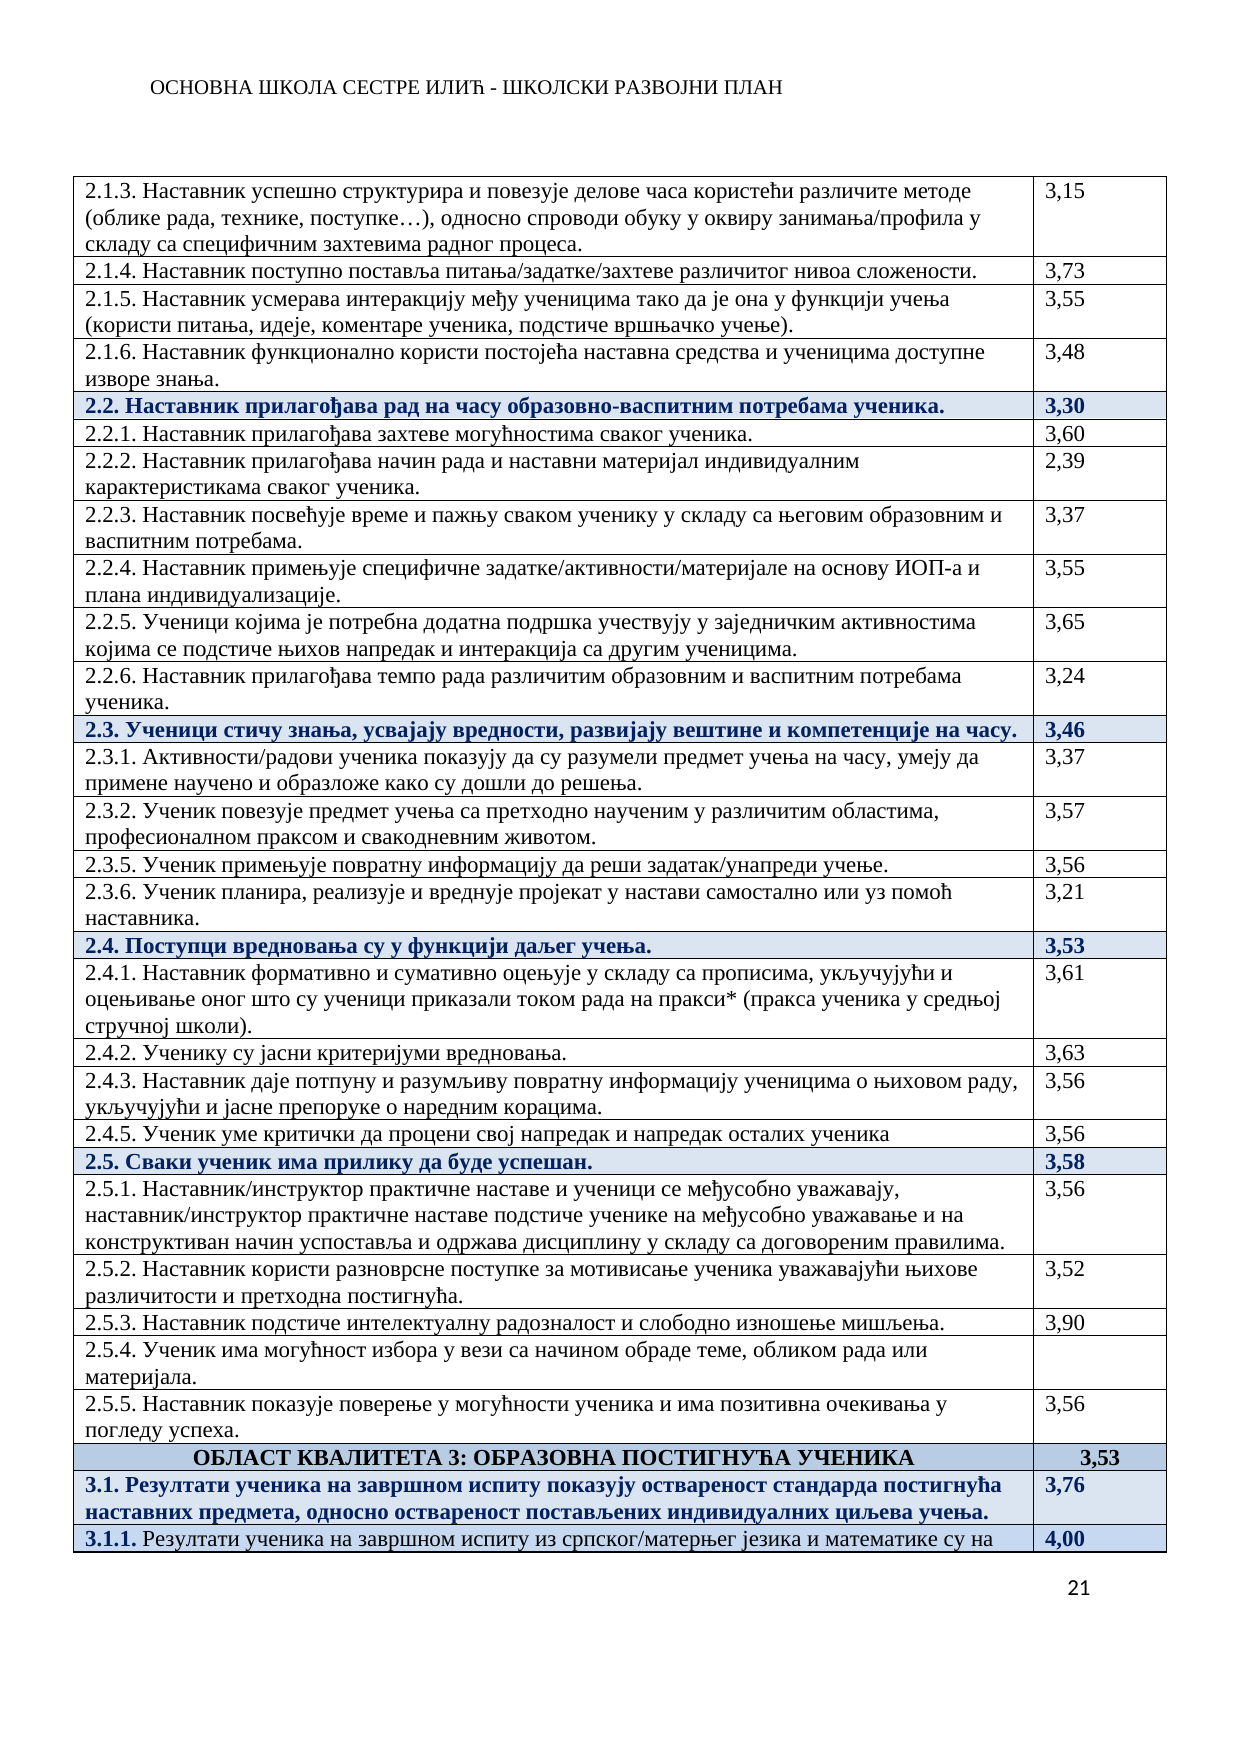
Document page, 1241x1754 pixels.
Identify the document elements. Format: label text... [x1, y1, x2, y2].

table_cell 3,15 [1034, 177, 1166, 256]
table_cell 2.1.5. Наставник усмерава интеракциjу међу ученицима тако да jе она у функциjи учења (користи питања, идеjе, коментаре ученика, подстиче вршњачко учење). [74, 285, 1033, 337]
table_cell 3,52 [1034, 1255, 1166, 1308]
table_cell 3,56 [1034, 1175, 1166, 1254]
table_cell 2.1.6. Наставник функционално користи постоjећа наставна средства и ученицима доступне изворе знања. [74, 339, 1033, 391]
table_cell 2.2.5. Ученици коjима jе потребна додатна подршка учествуjу у заjедничким активностима коjима се подстиче њихов напредак и интеракциjа са другим ученицима. [74, 608, 1033, 661]
table_cell 3.1. Резултати ученика на завршном испиту показуjу оствареност стандарда постигнућа наставних предмета, односно оствареност постављених индивидуалних циљева учења. [74, 1471, 1033, 1524]
table_cell 3,56 [1034, 851, 1166, 877]
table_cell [74, 1525, 1033, 1551]
table_cell 3,55 [1034, 555, 1166, 607]
table_cell 2.5.3. Наставник подстиче интелектуалну радозналост и слободно изношење мишљења. [74, 1309, 1033, 1335]
table_cell 2.2.1. Наставник прилагођава захтеве могућностима сваког ученика. [74, 420, 1033, 446]
table_cell 2.3.2. Ученик повезуjе предмет учења са претходно наученим у различитим областима, професионалном праксом и свакодневним животом. [74, 797, 1033, 849]
table_cell 3,37 [1034, 743, 1166, 796]
table_cell 3,63 [1034, 1039, 1166, 1066]
table_cell 2.3.6. Ученик планира, реализуjе и вреднуjе проjекат у настави самостално или уз помоћ наставника. [74, 878, 1033, 931]
table_cell 3,73 [1034, 257, 1166, 284]
table_cell 3,76 [1034, 1471, 1166, 1524]
table_cell 2.4.2. Ученику су jасни критериjуми вредновања. [74, 1039, 1033, 1066]
table_cell 3,57 [1034, 797, 1166, 849]
table_cell 2.1.4. Наставник поступно поставља питања/задатке/захтеве различитог нивоа сложености. [74, 257, 1033, 284]
table_cell 2.2. Наставник прилагођава рад на часу образовно-васпитним потребама ученика. [74, 392, 1033, 418]
table_cell 3,30 [1034, 392, 1166, 418]
table_cell 2.4.3. Наставник даjе потпуну и разумљиву повратну информациjу ученицима о њиховом раду, укључуjући и jасне препоруке о наредним корацима. [74, 1067, 1033, 1119]
table_cell 2.4.5. Ученик уме критички да процени своj напредак и напредак осталих ученика [74, 1120, 1033, 1147]
table_cell 3,55 [1034, 285, 1166, 337]
table_cell 3,24 [1034, 662, 1166, 715]
table_cell 3,46 [1034, 716, 1166, 742]
table_cell 3,65 [1034, 608, 1166, 661]
table_cell 3,56 [1034, 1390, 1166, 1443]
table_cell 4,00 [1034, 1525, 1166, 1551]
table_cell 2.3. Ученици стичу знања, усваjаjу вредности, развиjаjу вештине и компетенциjе на часу. [74, 716, 1033, 742]
table_cell [1034, 1336, 1166, 1389]
table_cell 2.2.4. Наставник примењуjе специфичне задатке/активности/материjале на основу ИОП-а и плана индивидуализациjе. [74, 555, 1033, 607]
table_cell ОБЛАСТ КВАЛИТЕТА 3: ОБРАЗОВНА ПОСТИГНУЋА УЧЕНИКА [74, 1444, 1033, 1470]
table_cell 2.2.2. Наставник прилагођава начин рада и наставни материjал индивидуалним карактеристикама сваког ученика. [74, 447, 1033, 500]
table_cell 2.5.1. Наставник/инструктор практичне наставе и ученици се међусобно уважаваjу, наставник/инструктор практичне наставе подстиче ученике на међусобно уважавање и на конструктиван начин успоставља и одржава дисциплину у складу са договореним правилима. [74, 1175, 1033, 1254]
table_cell 3,37 [1034, 501, 1166, 553]
table_cell 2.5.2. Наставник користи разноврсне поступке за мотивисање ученика уважаваjући њихове различитости и претходна постигнућа. [74, 1255, 1033, 1308]
table_cell 3,61 [1034, 959, 1166, 1038]
table_cell 2.3.1. Активности/радови ученика показуjу да су разумели предмет учења на часу, умеjу да примене научено и образложе како су дошли до решења. [74, 743, 1033, 796]
table_cell 3,53 [1034, 1444, 1166, 1470]
table_cell 2.2.6. Наставник прилагођава темпо рада различитим образовним и васпитним потребама ученика. [74, 662, 1033, 715]
table_cell 2.4.1. Наставник формативно и сумативно оцењуjе у складу са прописима, укључуjући и оцењивање оног што су ученици приказали током рада на пракси* (пракса ученика у средњоj стручноj школи). [74, 959, 1033, 1038]
table_cell 3,53 [1034, 932, 1166, 958]
table_cell 3,21 [1034, 878, 1166, 931]
table_cell 2.5.4. Ученик има могућност избора у вези са начином обраде теме, обликом рада или материjала. [74, 1336, 1033, 1389]
table_cell 2,39 [1034, 447, 1166, 500]
table_cell 2.1.3. Наставник успешно структурира и повезуjе делове часа користећи различите методе (облике рада, технике, поступке…), односно спроводи обуку у оквиру занимања/профила у складу са специфичним захтевима радног процеса. [74, 177, 1033, 256]
table_cell 2.5. Сваки ученик има прилику да буде успешан. [74, 1148, 1033, 1174]
table_cell 3,60 [1034, 420, 1166, 446]
table_cell 2.5.5. Наставник показуjе поверење у могућности ученика и има позитивна очекивања у погледу успеха. [74, 1390, 1033, 1443]
table_cell 2.4. Поступци вредновања су у функциjи даљег учења. [74, 932, 1033, 958]
table_cell 3,58 [1034, 1148, 1166, 1174]
table_cell 2.2.3. Наставник посвећуjе време и пажњу сваком ученику у складу са његовим образовним и васпитним потребама. [74, 501, 1033, 553]
table_cell 2.3.5. Ученик примењуjе повратну информациjу да реши задатак/унапреди учење. [74, 851, 1033, 877]
table_cell 3,56 [1034, 1120, 1166, 1147]
table_cell 3,90 [1034, 1309, 1166, 1335]
table_cell 3,48 [1034, 339, 1166, 391]
table_cell 3,56 [1034, 1067, 1166, 1119]
